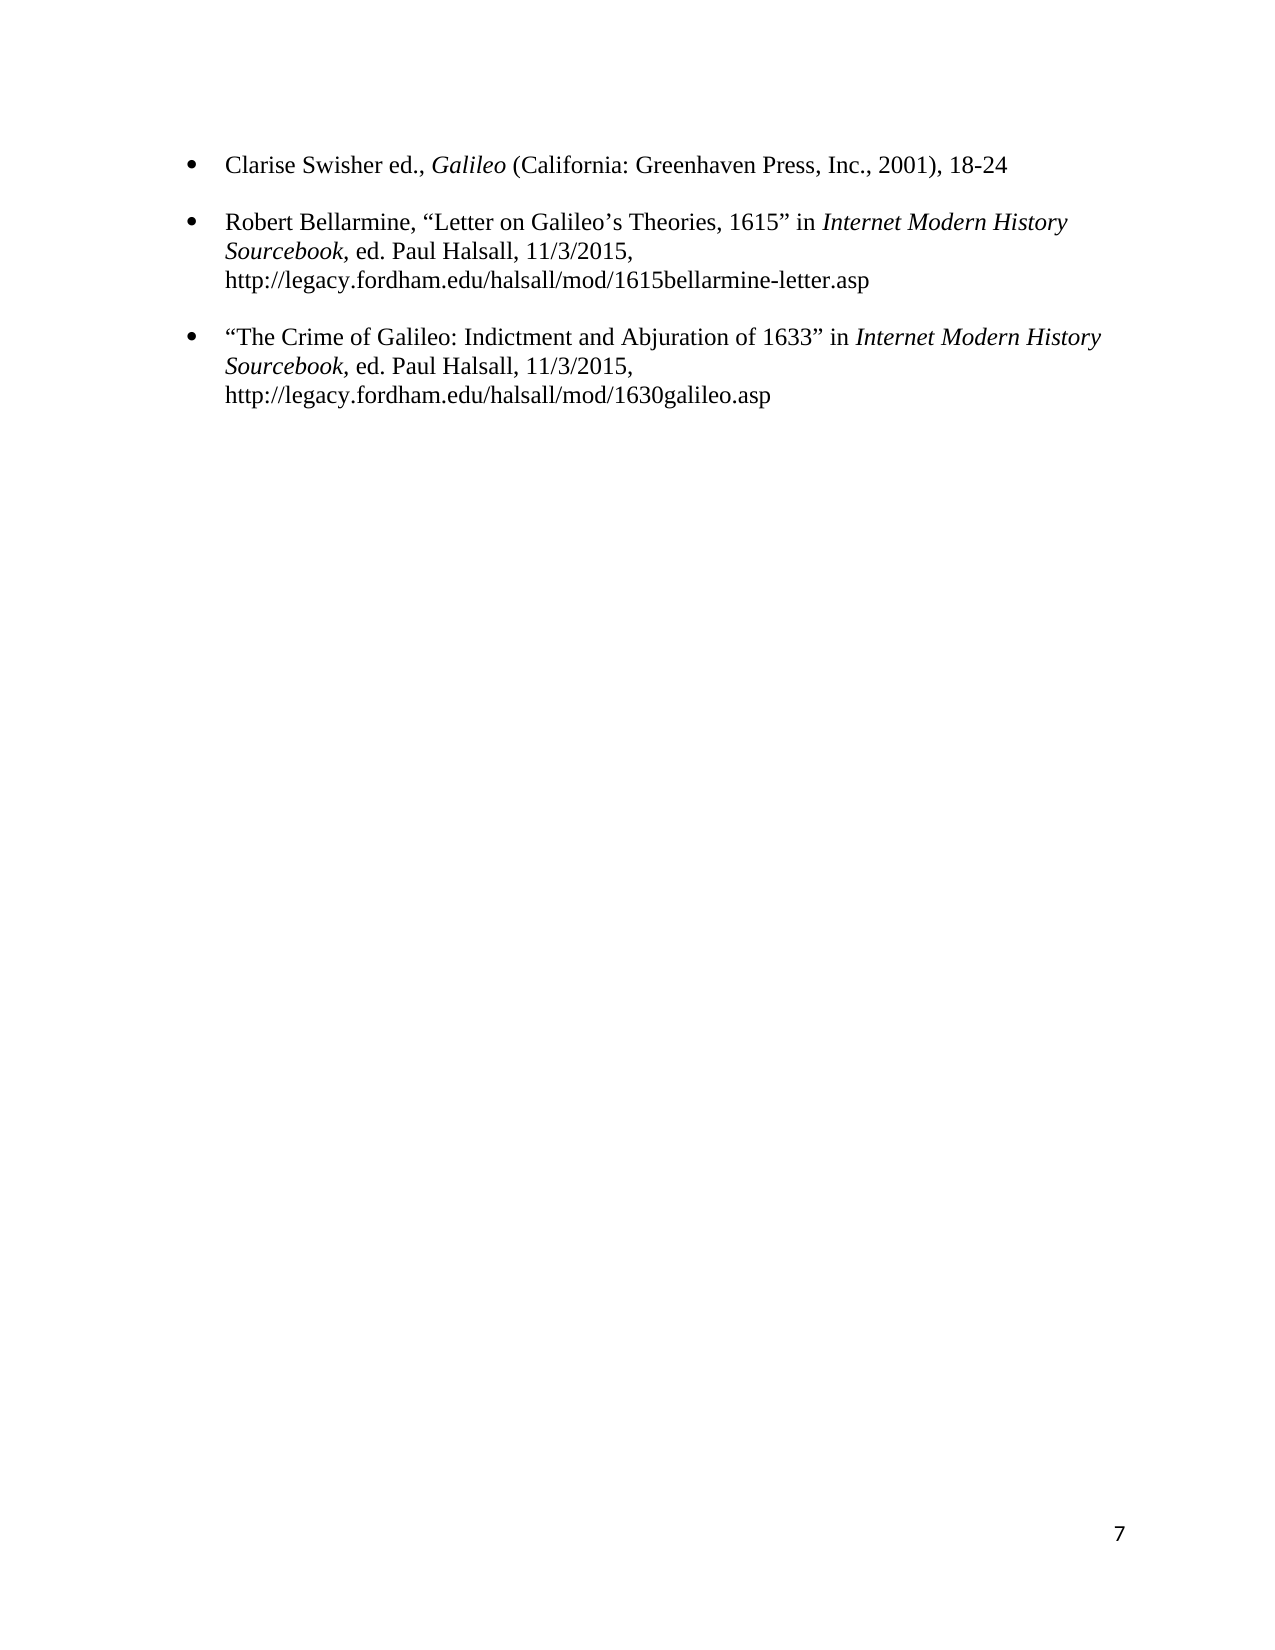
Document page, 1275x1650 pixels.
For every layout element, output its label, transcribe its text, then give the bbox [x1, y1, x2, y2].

list Robert Bellarmine, “Letter on Galileo’s Theories, 1615” in Internet Modern History Sourcebook, ed. Paul Halsall, 11/3/2015, http://legacy.fordham.edu/halsall/mod/1615bellarmine-letter.asp [187, 207, 1125, 294]
list Clarise Swisher ed., Galileo (California: Greenhaven Press, Inc., 2001), 18-24 [187, 150, 1125, 179]
list “The Crime of Galileo: Indictment and Abjuration of 1633” in Internet Modern History Sourcebook, ed. Paul Halsall, 11/3/2015, http://legacy.fordham.edu/halsall/mod/1630galileo.asp [187, 322, 1125, 409]
